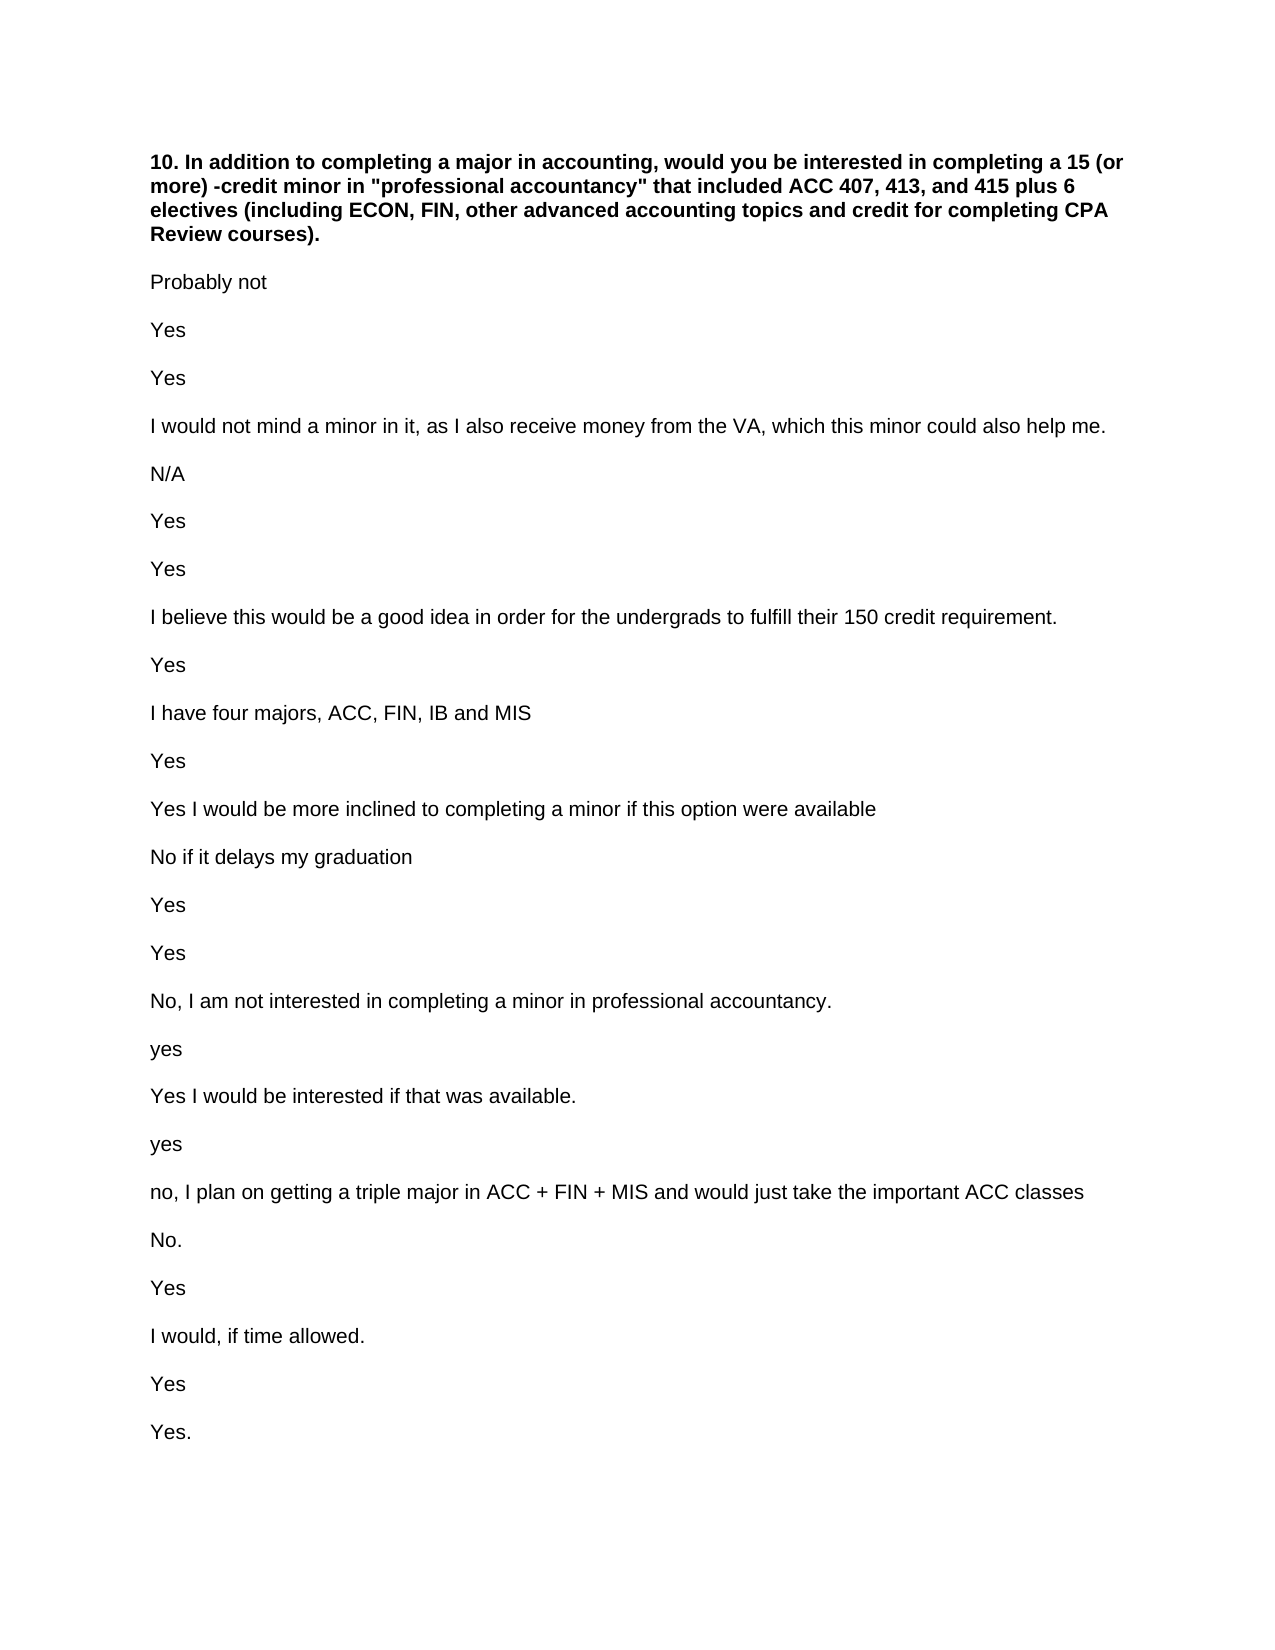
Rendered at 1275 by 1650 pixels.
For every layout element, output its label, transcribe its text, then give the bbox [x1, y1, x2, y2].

text 10. In addition to completing a major in accounting, would you be interested in completing a 15 (or more) -credit minor in "professional accountancy" that included ACC 407, 413, and 415 plus 6 electives (including ECON, FIN, other advanced accounting topics and credit for completing CPA Review courses). [150, 150, 1125, 246]
text I would not mind a minor in it, as I also receive money from the VA, which this minor could also help me. [150, 413, 1125, 437]
text I would, if time allowed. [150, 1324, 1125, 1348]
text Yes [150, 318, 1125, 342]
text Yes. [150, 1420, 1125, 1444]
text N/A [150, 461, 1125, 485]
text No if it delays my graduation [150, 845, 1125, 869]
text Yes [150, 1276, 1125, 1300]
text Probably not [150, 270, 1125, 294]
text I have four majors, ACC, FIN, IB and MIS [150, 701, 1125, 725]
text Yes I would be more inclined to completing a minor if this option were available [150, 797, 1125, 821]
text yes [150, 1132, 1125, 1156]
text Yes [150, 557, 1125, 581]
text Yes [150, 366, 1125, 389]
text Yes [150, 749, 1125, 773]
text Yes [150, 893, 1125, 917]
text Yes I would be interested if that was available. [150, 1084, 1125, 1108]
text Yes [150, 653, 1125, 677]
text yes [150, 1036, 1125, 1060]
text I believe this would be a good idea in order for the undergrads to fulfill their 150 credit requirement. [150, 605, 1125, 629]
text Yes [150, 941, 1125, 964]
text No. [150, 1228, 1125, 1252]
text Yes [150, 509, 1125, 533]
text No, I am not interested in completing a minor in professional accountancy. [150, 988, 1125, 1012]
text no, I plan on getting a triple major in ACC + FIN + MIS and would just take the important ACC classes [150, 1180, 1125, 1204]
text Yes [150, 1372, 1125, 1396]
